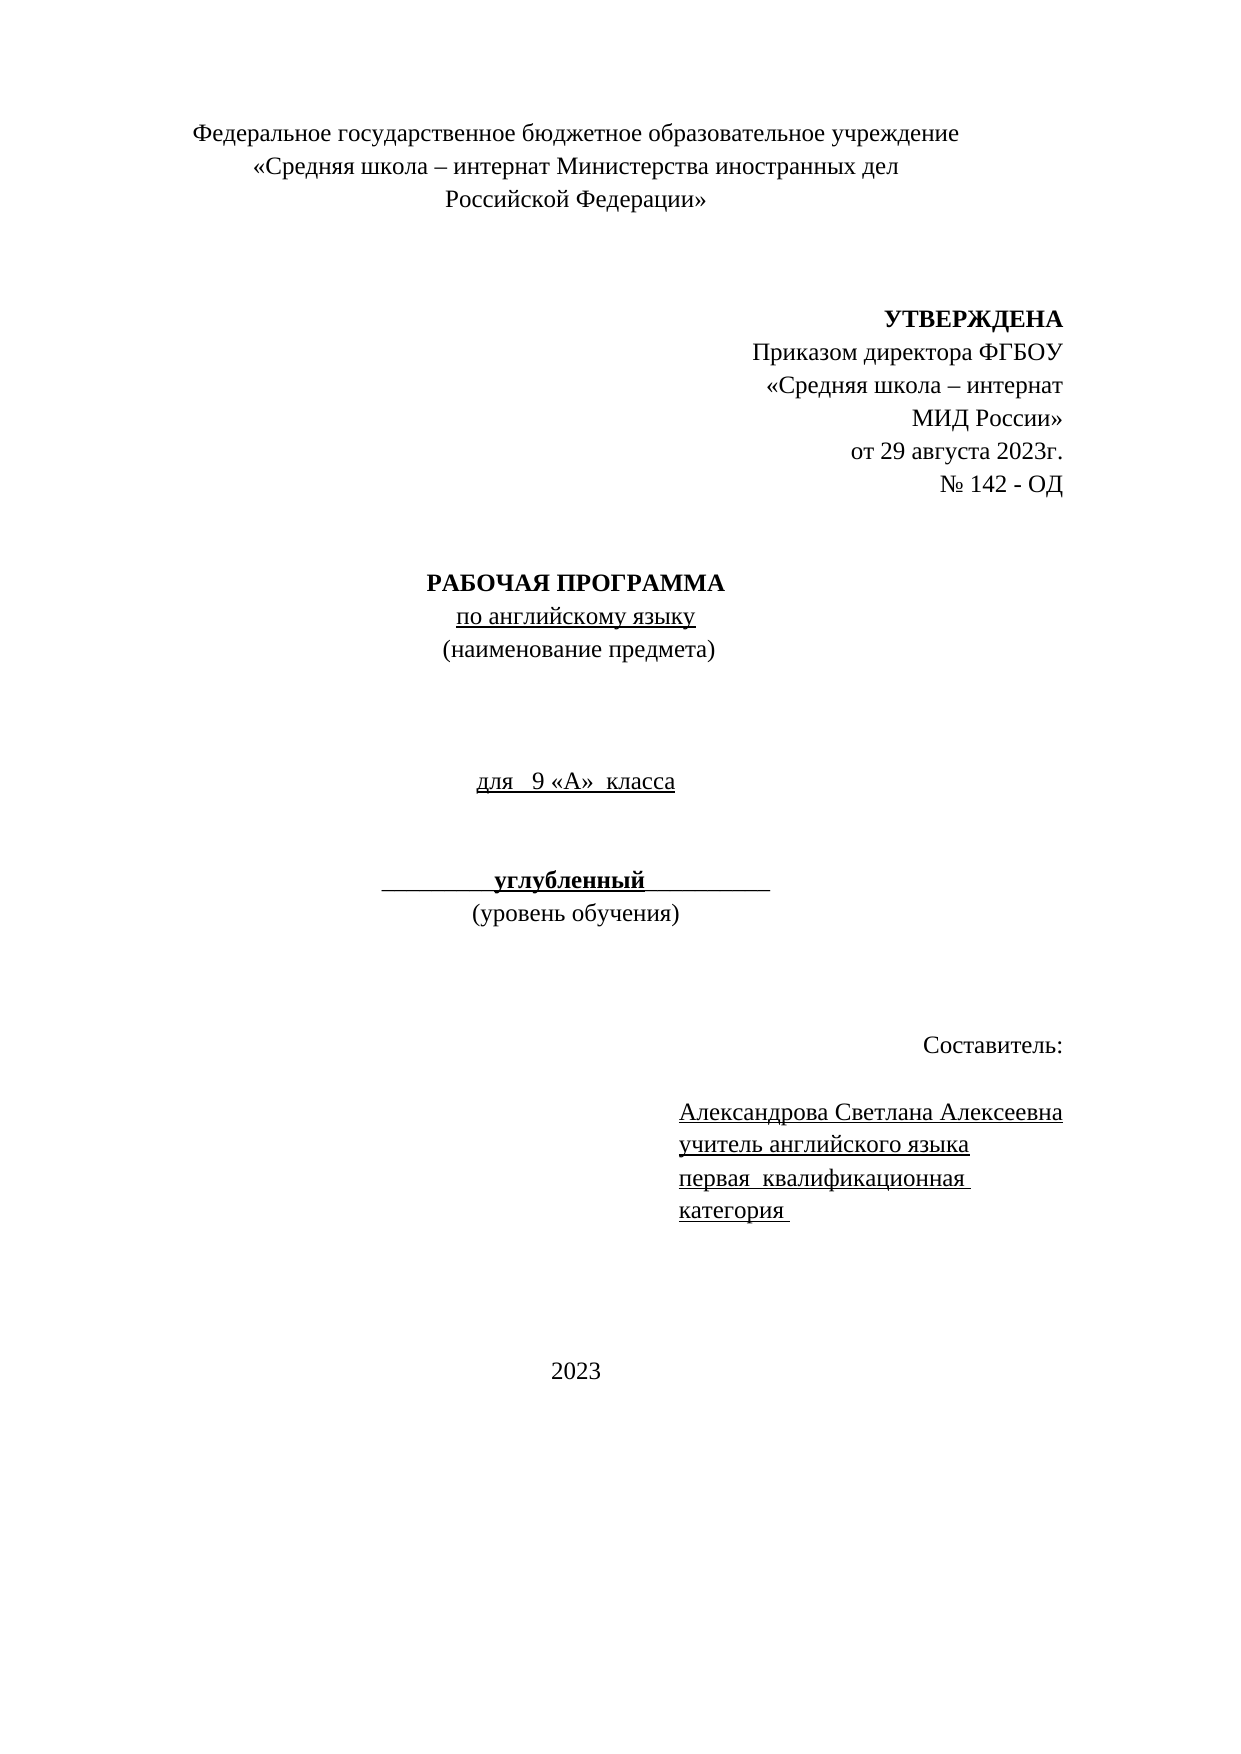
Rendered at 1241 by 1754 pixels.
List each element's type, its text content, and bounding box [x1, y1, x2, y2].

text Приказом директора ФГБОУ [88, 337, 1063, 366]
text «Средняя школа – интернат Министерства иностранных дел [88, 151, 1063, 180]
text РАБОЧАЯ ПРОГРАММА [88, 568, 1063, 597]
text 2023 [88, 1356, 1063, 1385]
text по английскому языку [88, 601, 1063, 630]
text для 9 «А» класса [88, 766, 1063, 795]
text Составитель: [88, 1031, 1063, 1059]
text Российской Федерации» [88, 184, 1063, 213]
text Александрова Светлана Алексеевна [678, 1097, 1063, 1122]
text _________углубленный__________ [88, 865, 1063, 894]
text (наименование предмета) [88, 634, 1063, 663]
text Федеральное государственное бюджетное образовательное учреждение [88, 118, 1063, 147]
text № 142 - ОД [88, 469, 1063, 498]
text УТВЕРЖДЕНА [88, 304, 1063, 333]
text первая квалификационная категория [678, 1163, 1063, 1224]
text МИД России» [88, 403, 1063, 432]
text учитель английского языка [678, 1129, 1063, 1158]
text «Средняя школа – интернат [88, 370, 1063, 399]
text (уровень обучения) [88, 898, 1063, 927]
text от 29 августа 2023г. [88, 436, 1063, 465]
